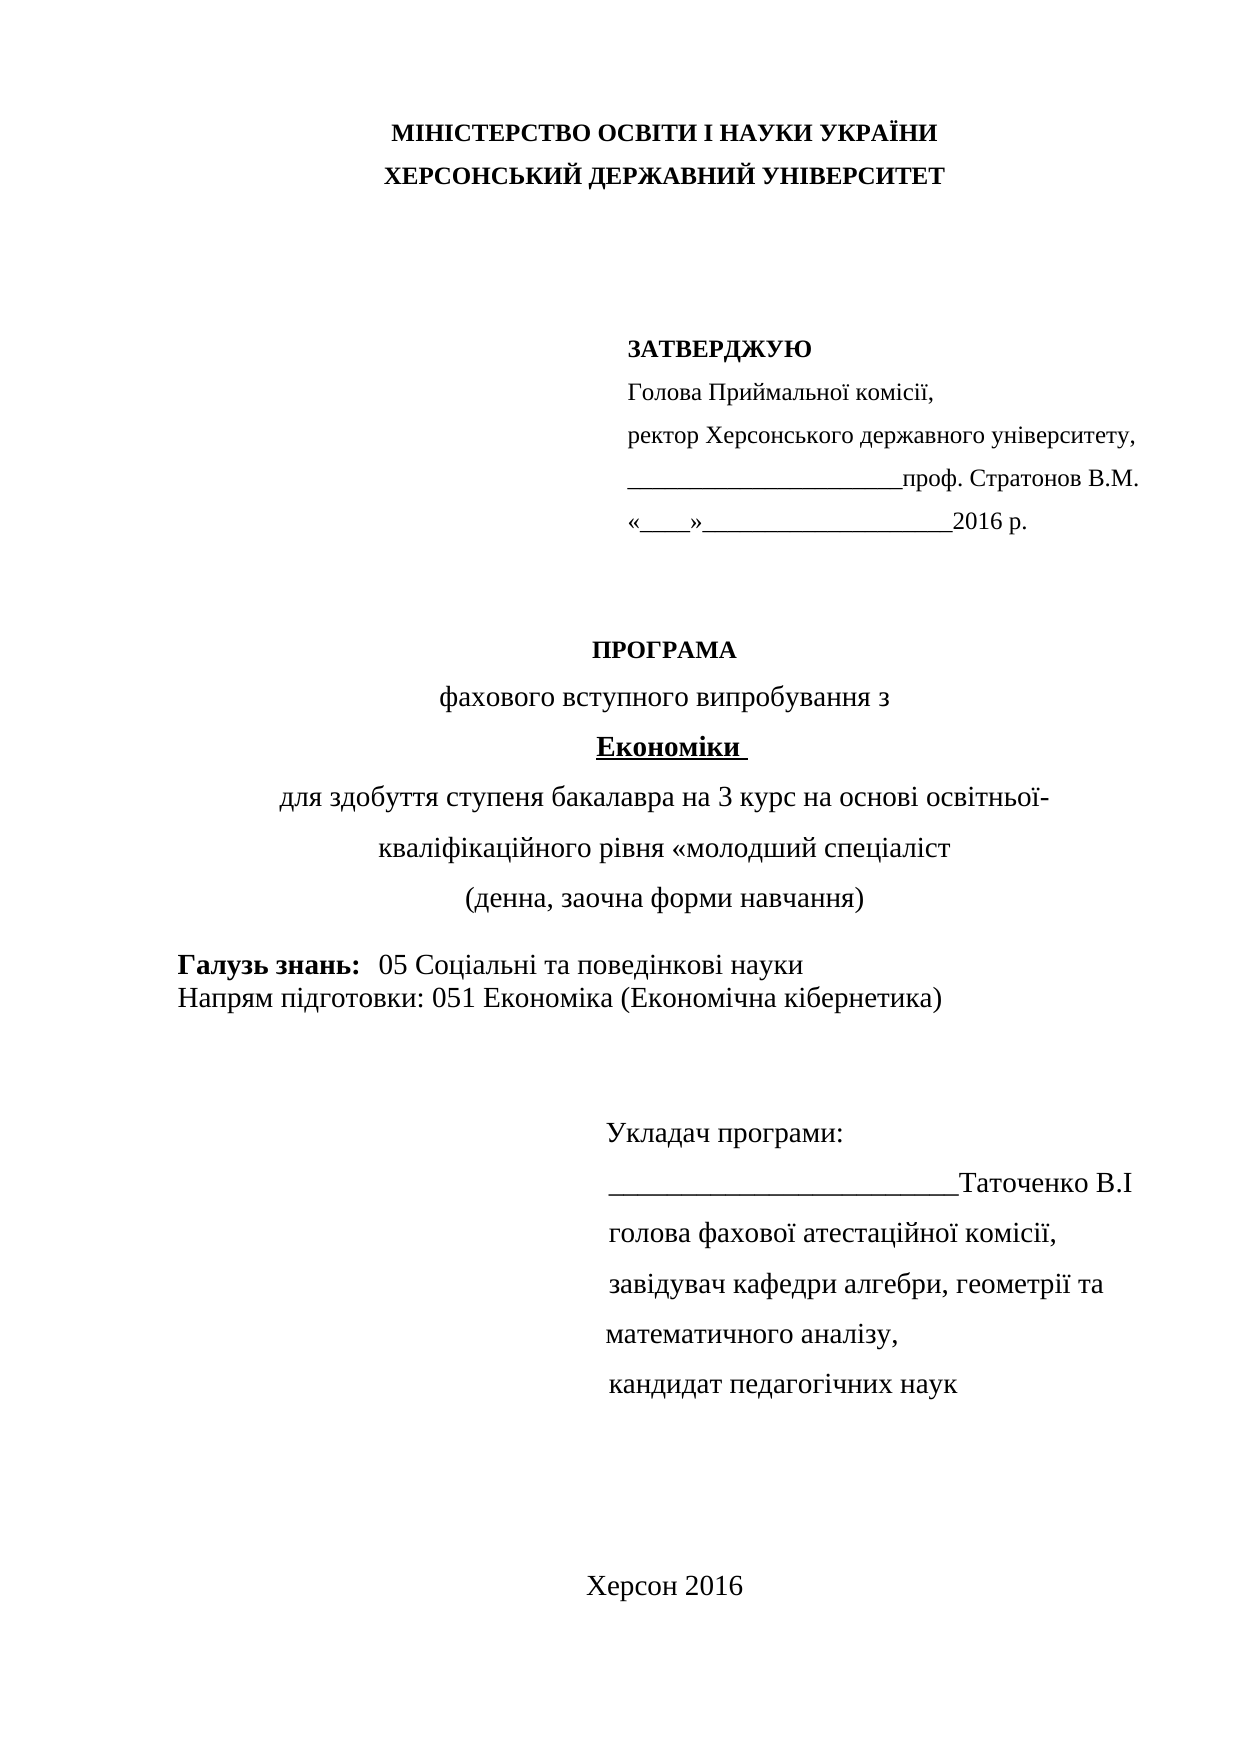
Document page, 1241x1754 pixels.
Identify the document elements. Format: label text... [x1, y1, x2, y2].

text голова фахової атестаційної комісії, [177, 1215, 1152, 1249]
text МІНІСТЕРСТВО ОСВІТИ І НАУКИ УКРАЇНИ [177, 118, 1152, 147]
text ______________________проф. Стратонов В.М. [177, 463, 1152, 492]
text ректор Херсонського державного університету, [177, 420, 1152, 449]
text ________________________Таточенко В.І [177, 1165, 1152, 1199]
text завідувач кафедри алгебри, геометрії та математичного аналізу, [605, 1266, 1152, 1349]
text (денна, заочна форми навчання) [177, 880, 1152, 913]
text Економіки [177, 729, 1152, 763]
text Галузь знань: 05 Соціальні та поведінкові науки [177, 947, 1152, 981]
text ХЕРСОНСЬКИЙ ДЕРЖАВНИЙ УНІВЕРСИТЕТ [177, 161, 1152, 190]
text Херсон 2016 [177, 1568, 1152, 1601]
text Напрям підготовки: 051 Економіка (Економічна кібернетика) [177, 981, 1152, 1014]
text для здобуття ступеня бакалавра на 3 курс на основі освітньої-кваліфікаційного рівня «молодший спеціаліст [177, 779, 1152, 863]
text ПРОГРАМА [177, 636, 1152, 664]
text кандидат педагогічних наук [177, 1366, 1152, 1400]
text Укладач програми: [605, 1115, 1152, 1148]
text «____»____________________2016 р. [177, 506, 1152, 535]
text фахового вступного випробування з [177, 679, 1152, 712]
text ЗАТВЕРДЖУЮ [177, 334, 1152, 362]
text Голова Приймальної комісії, [177, 377, 1152, 406]
